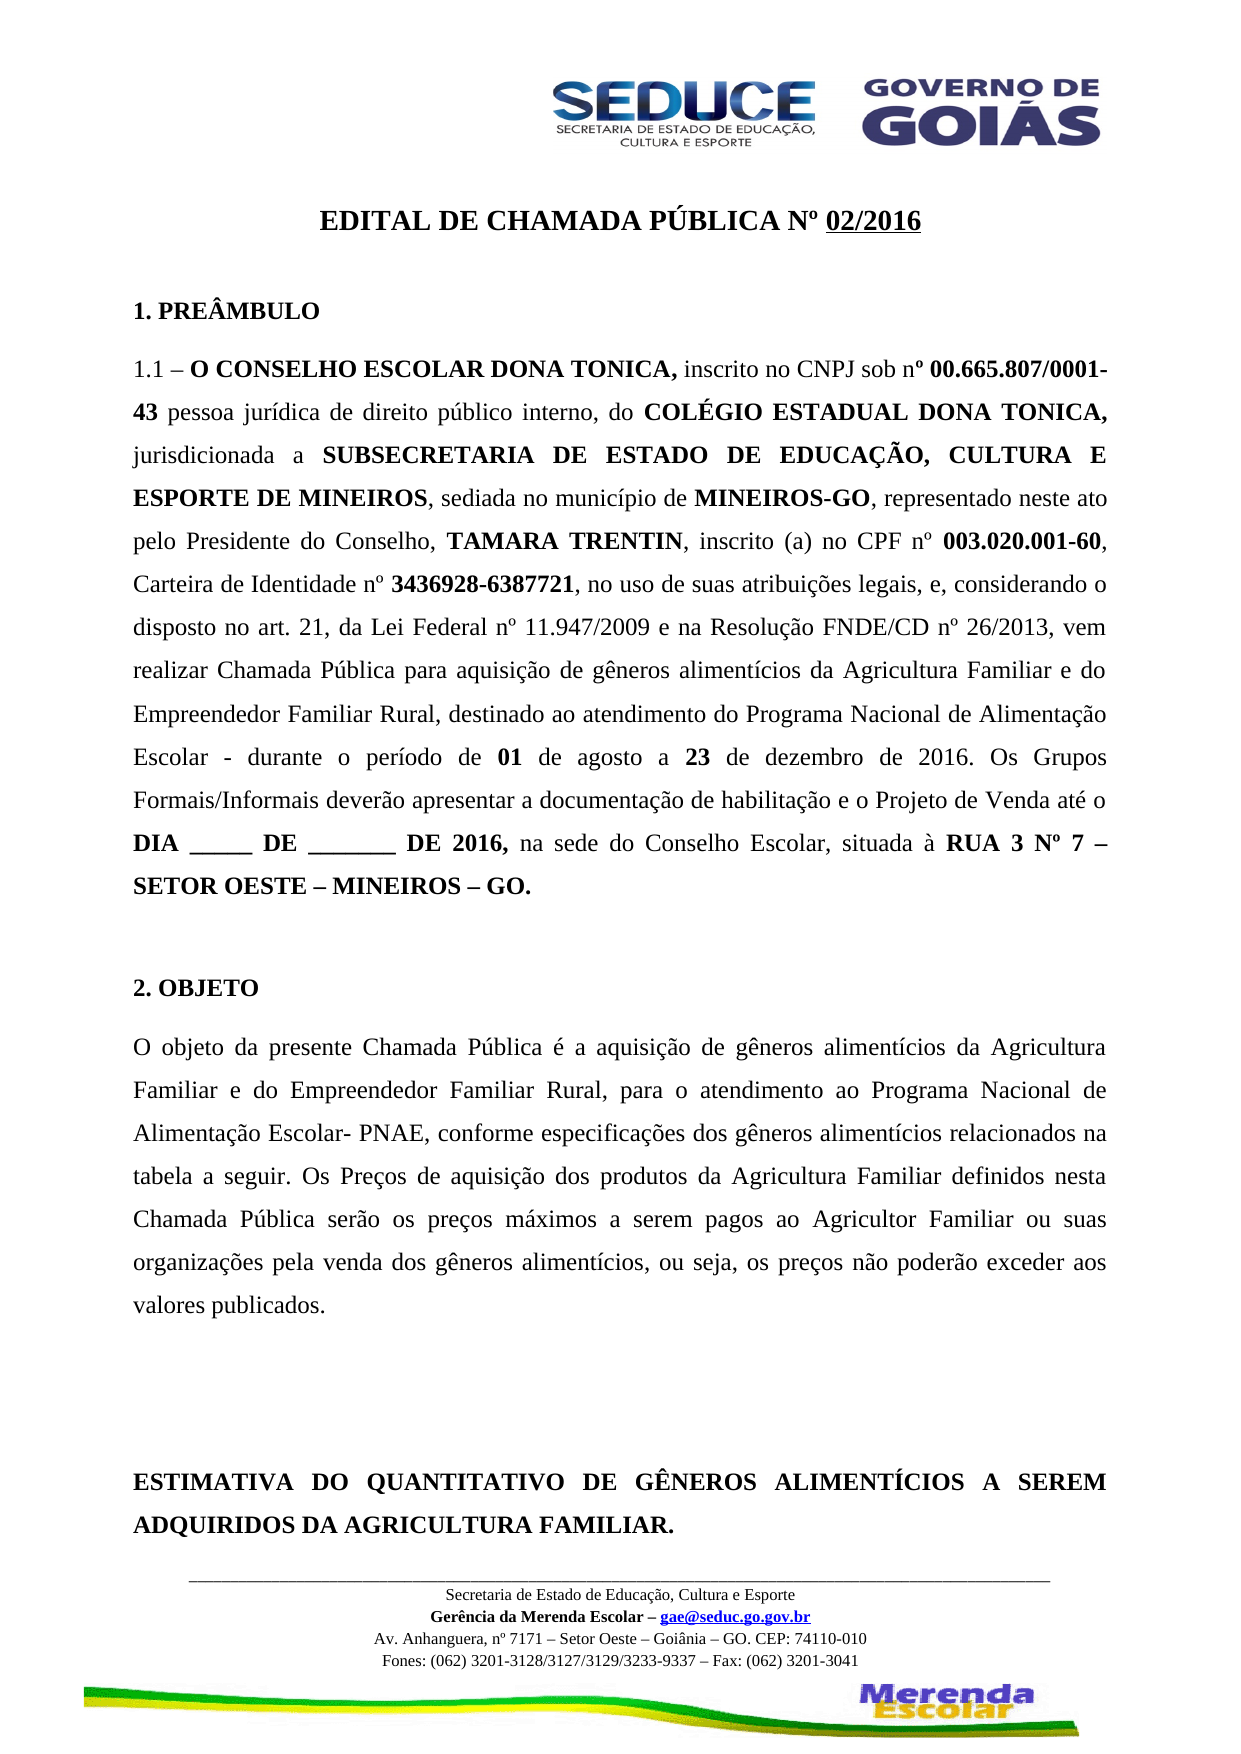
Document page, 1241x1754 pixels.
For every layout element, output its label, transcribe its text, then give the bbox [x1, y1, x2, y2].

text 1. PREÂMBULO [133, 296, 1107, 325]
text EDITAL DE CHAMADA PÚBLICA Nº 02/2016 [133, 203, 1107, 236]
picture [552, 73, 1108, 154]
text ESTIMATIVA DO QUANTITATIVO DE GÊNEROS ALIMENTÍCIOS A SEREM ADQUIRIDOS DA AGRICULTURA FAMILIAR. [133, 1467, 1107, 1539]
text O objeto da presente Chamada Pública é a aquisição de gêneros alimentícios da Agricultura Familiar e do Empreendedor Familiar Rural, para o atendimento ao Programa Nacional de Alimentação Escolar- PNAE, conforme especificações dos gêneros alimentícios relacionados na tabela a seguir. Os Preços de aquisição dos produtos da Agricultura Familiar definidos nesta Chamada Pública serão os preços máximos a serem pagos ao Agricultor Familiar ou suas organizações pela venda dos gêneros alimentícios, ou seja, os preços não poderão exceder aos valores publicados. [133, 1032, 1107, 1319]
text 2. OBJETO [133, 973, 1107, 1002]
text 1.1 – O CONSELHO ESCOLAR DONA TONICA, inscrito no CNPJ sob nº 00.665.807/0001-43 pessoa jurídica de direito público interno, do COLÉGIO ESTADUAL DONA TONICA, jurisdicionada a SUBSECRETARIA DE ESTADO DE EDUCAÇÃO, CULTURA E ESPORTE DE MINEIROS, sediada no município de MINEIROS-GO, representado neste ato pelo Presidente do Conselho, TAMARA TRENTIN, inscrito (a) no CPF nº 003.020.001-60, Carteira de Identidade nº 3436928-6387721, no uso de suas atribuições legais, e, considerando o disposto no art. 21, da Lei Federal nº 11.947/2009 e na Resolução FNDE/CD nº 26/2013, vem realizar Chamada Pública para aquisição de gêneros alimentícios da Agricultura Familiar e do Empreendedor Familiar Rural, destinado ao atendimento do Programa Nacional de Alimentação Escolar - durante o período de 01 de agosto a 23 de dezembro de 2016. Os Grupos Formais/Informais deverão apresentar a documentação de habilitação e o Projeto de Venda até o DIA _____ DE _______ DE 2016, na sede do Conselho Escolar, situada à RUA 3 Nº 7 – SETOR OESTE – MINEIROS – GO. [133, 354, 1107, 900]
